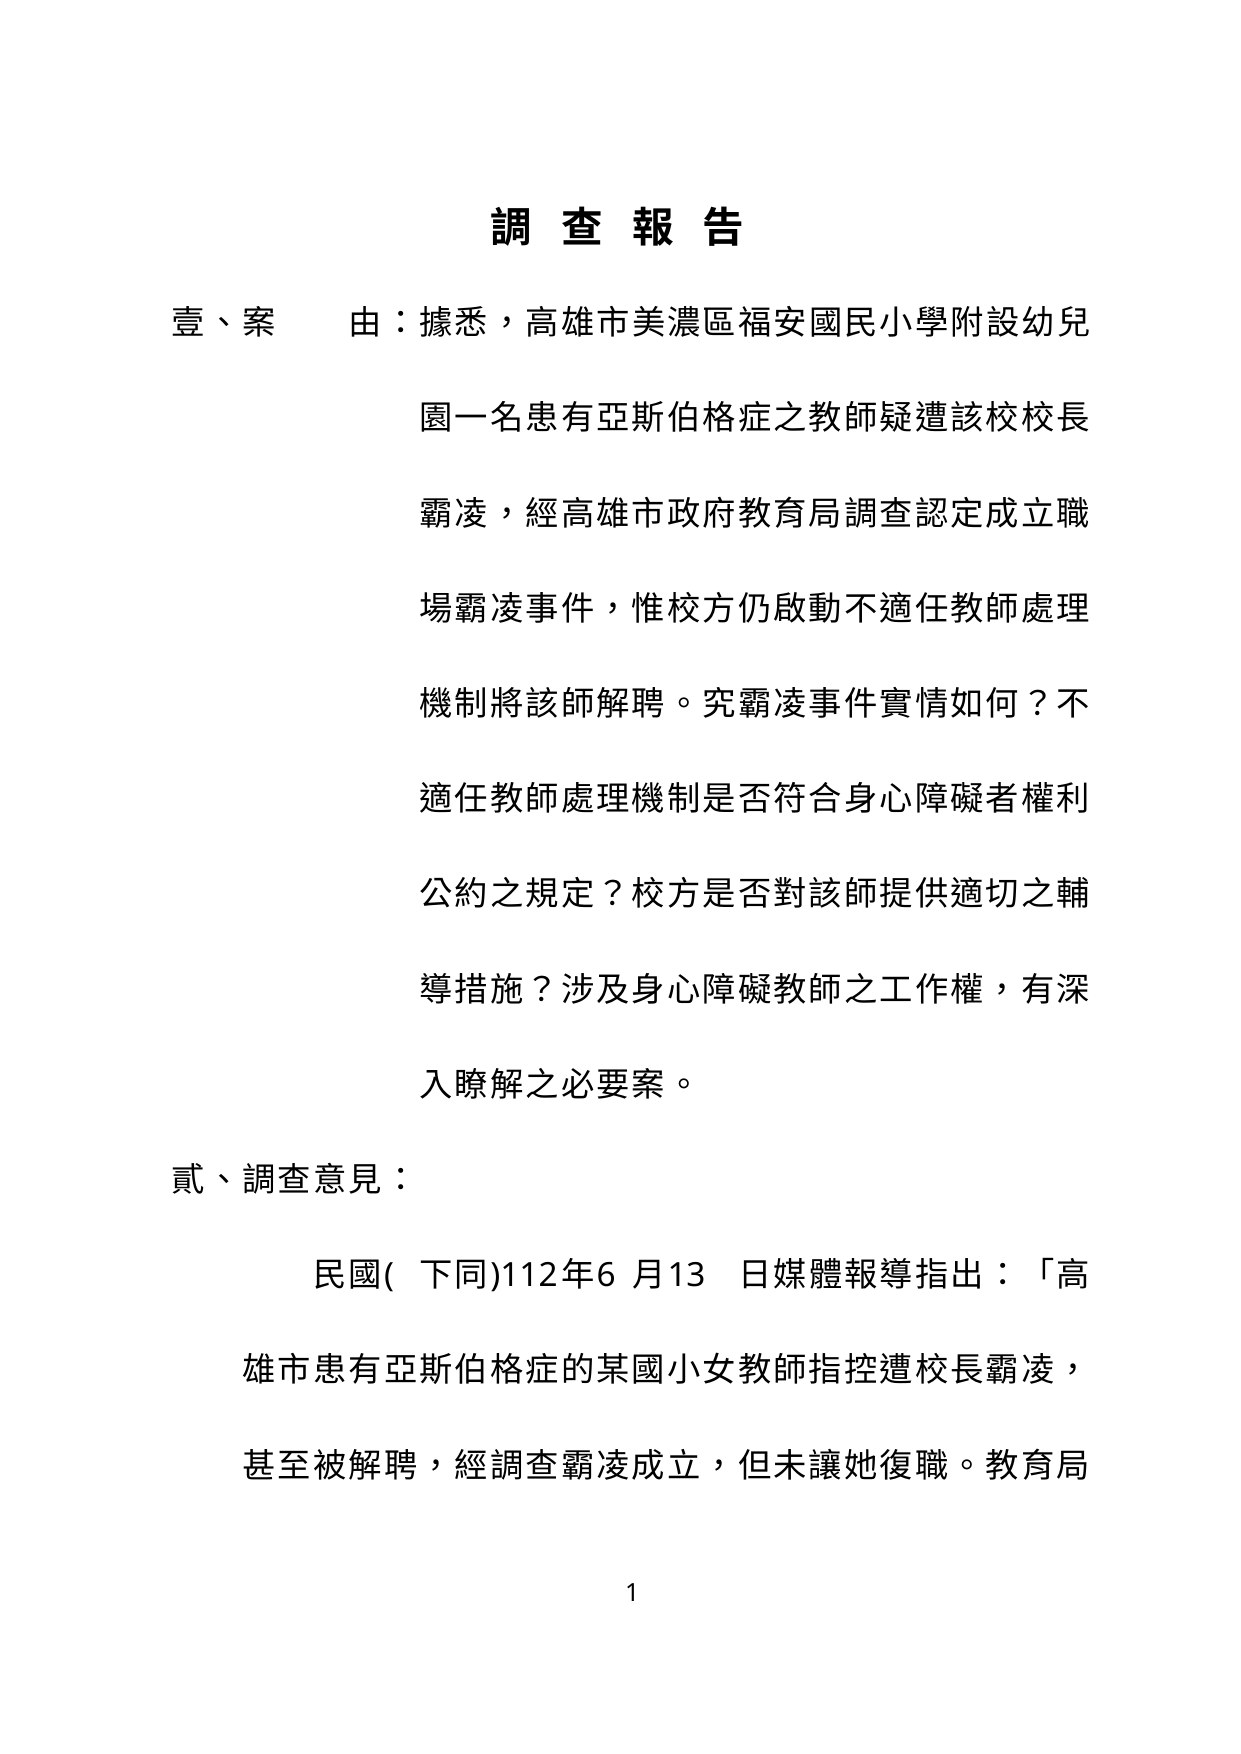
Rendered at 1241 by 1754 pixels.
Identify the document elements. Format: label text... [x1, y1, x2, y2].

text 調查報告 [171, 177, 1092, 272]
subtitle 案 由：據悉，高雄市美濃區福安國民小學附設幼兒園一名患有亞斯伯格症之教師疑遭該校校長霸凌，經高雄市政府教育局調查認定成立職場霸凌事件，惟校方仍啟動不適任教師處理機制將該師解聘。究霸凌事件實情如何？不適任教師處理機制是否符合身心障礙者權利公約之規定？校方是否對該師提供適切之輔導措施？涉及身心障礙教師之工作權，有深入瞭解之必要案。 [171, 272, 1092, 1129]
subtitle 調查意見： [171, 1129, 1092, 1224]
